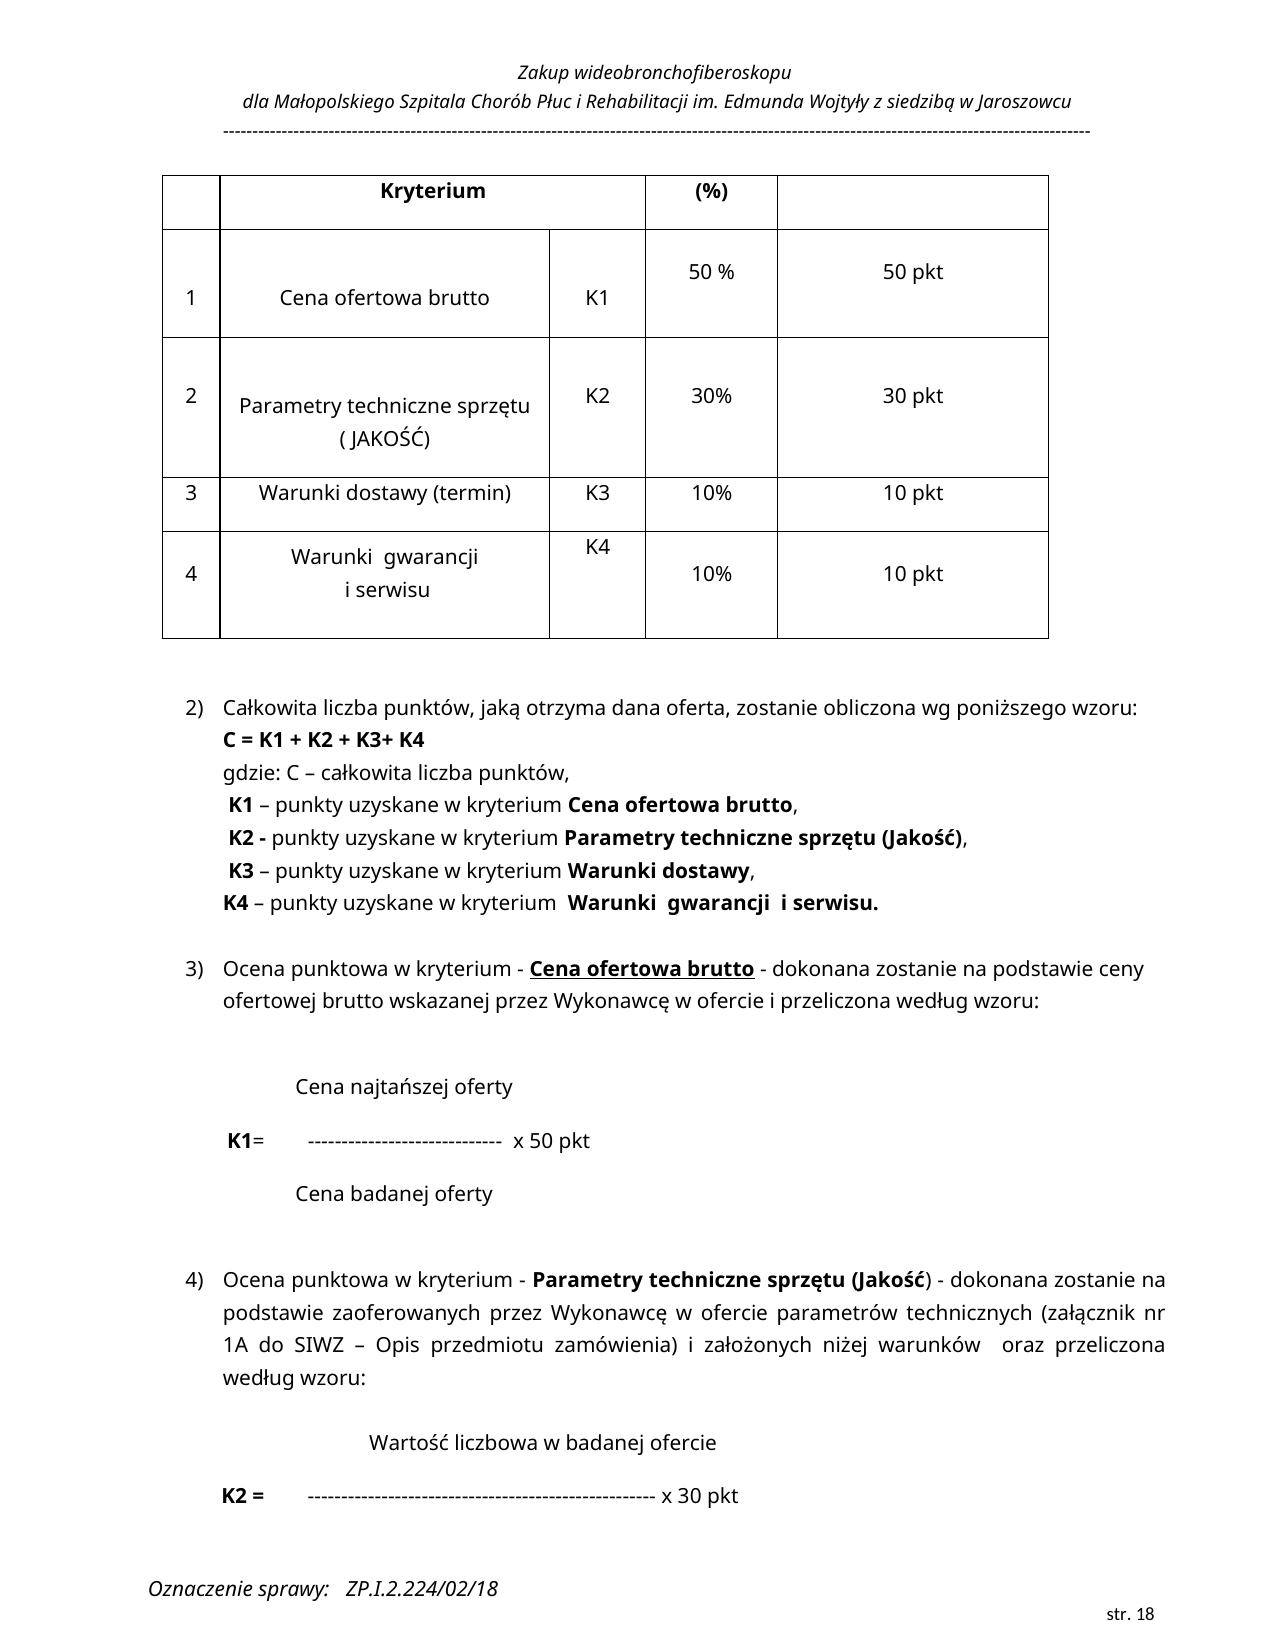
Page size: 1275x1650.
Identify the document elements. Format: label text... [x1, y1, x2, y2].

text K4 – punkty uzyskane w kryterium Warunki gwarancji i serwisu. [223, 888, 1167, 917]
table_cell 50 pkt [778, 230, 1048, 337]
table_cell 50 % [646, 230, 777, 337]
table_cell Cena ofertowa brutto [221, 230, 549, 337]
table_cell K2 [550, 338, 645, 477]
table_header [778, 176, 1048, 229]
table_cell Warunki dostawy (termin) [221, 478, 549, 531]
table_cell 30 pkt [778, 338, 1048, 477]
table_cell 30% [646, 338, 777, 477]
table_cell K3 [550, 478, 645, 531]
text K1= ----------------------------- x 50 pkt [148, 1126, 1167, 1154]
table_cell K4 [550, 532, 645, 638]
table_cell 10% [646, 478, 777, 531]
list Całkowita liczba punktów, jaką otrzyma dana oferta, zostanie obliczona wg poniższego wzoru: C = K1 + K2 + K3+ K4 gdzie: C – całkowita liczba punktów, K1 – punkty uzyskane w kryterium Cena ofertowa brutto, K2 - punkty uzyskane w kryterium Parametry techniczne sprzętu (Jakość), K3 – punkty uzyskane w kryterium Warunki dostawy, [185, 693, 1167, 884]
table_cell 4 [163, 532, 219, 638]
text Cena badanej oferty [221, 1179, 1167, 1208]
table_cell Parametry techniczne sprzętu ( JAKOŚĆ) [221, 338, 549, 477]
table_cell Warunki gwarancji i serwisu [221, 532, 549, 638]
table_cell 1 [163, 230, 219, 337]
list Ocena punktowa w kryterium - Cena ofertowa brutto - dokonana zostanie na podstawie ceny ofertowej brutto wskazanej przez Wykonawcę w ofercie i przeliczona według wzoru: [185, 954, 1167, 1015]
table_cell 10 pkt [778, 478, 1048, 531]
table_cell 10 pkt [778, 532, 1048, 638]
table_header Kryterium [221, 176, 645, 229]
table_cell K1 [550, 230, 645, 337]
table_header Lp. [163, 176, 219, 229]
list Ocena punktowa w kryterium - Parametry techniczne sprzętu (Jakość) - dokonana zostanie na podstawie zaoferowanych przez Wykonawcę w ofercie parametrów technicznych (załącznik nr 1A do SIWZ – Opis przedmiotu zamówienia) i założonych niżej warunków oraz przeliczona według wzoru: [185, 1265, 1167, 1391]
table_cell 10% [646, 532, 777, 638]
table_cell 2 [163, 338, 219, 477]
text Wartość liczbowa w badanej ofercie [296, 1428, 1167, 1457]
table_cell 3 [163, 478, 219, 531]
text K2 = ---------------------------------------------------- x 30 pkt [148, 1482, 1167, 1510]
table_header Waga (%) [646, 176, 777, 229]
text Cena najtańszej oferty [221, 1072, 1167, 1101]
